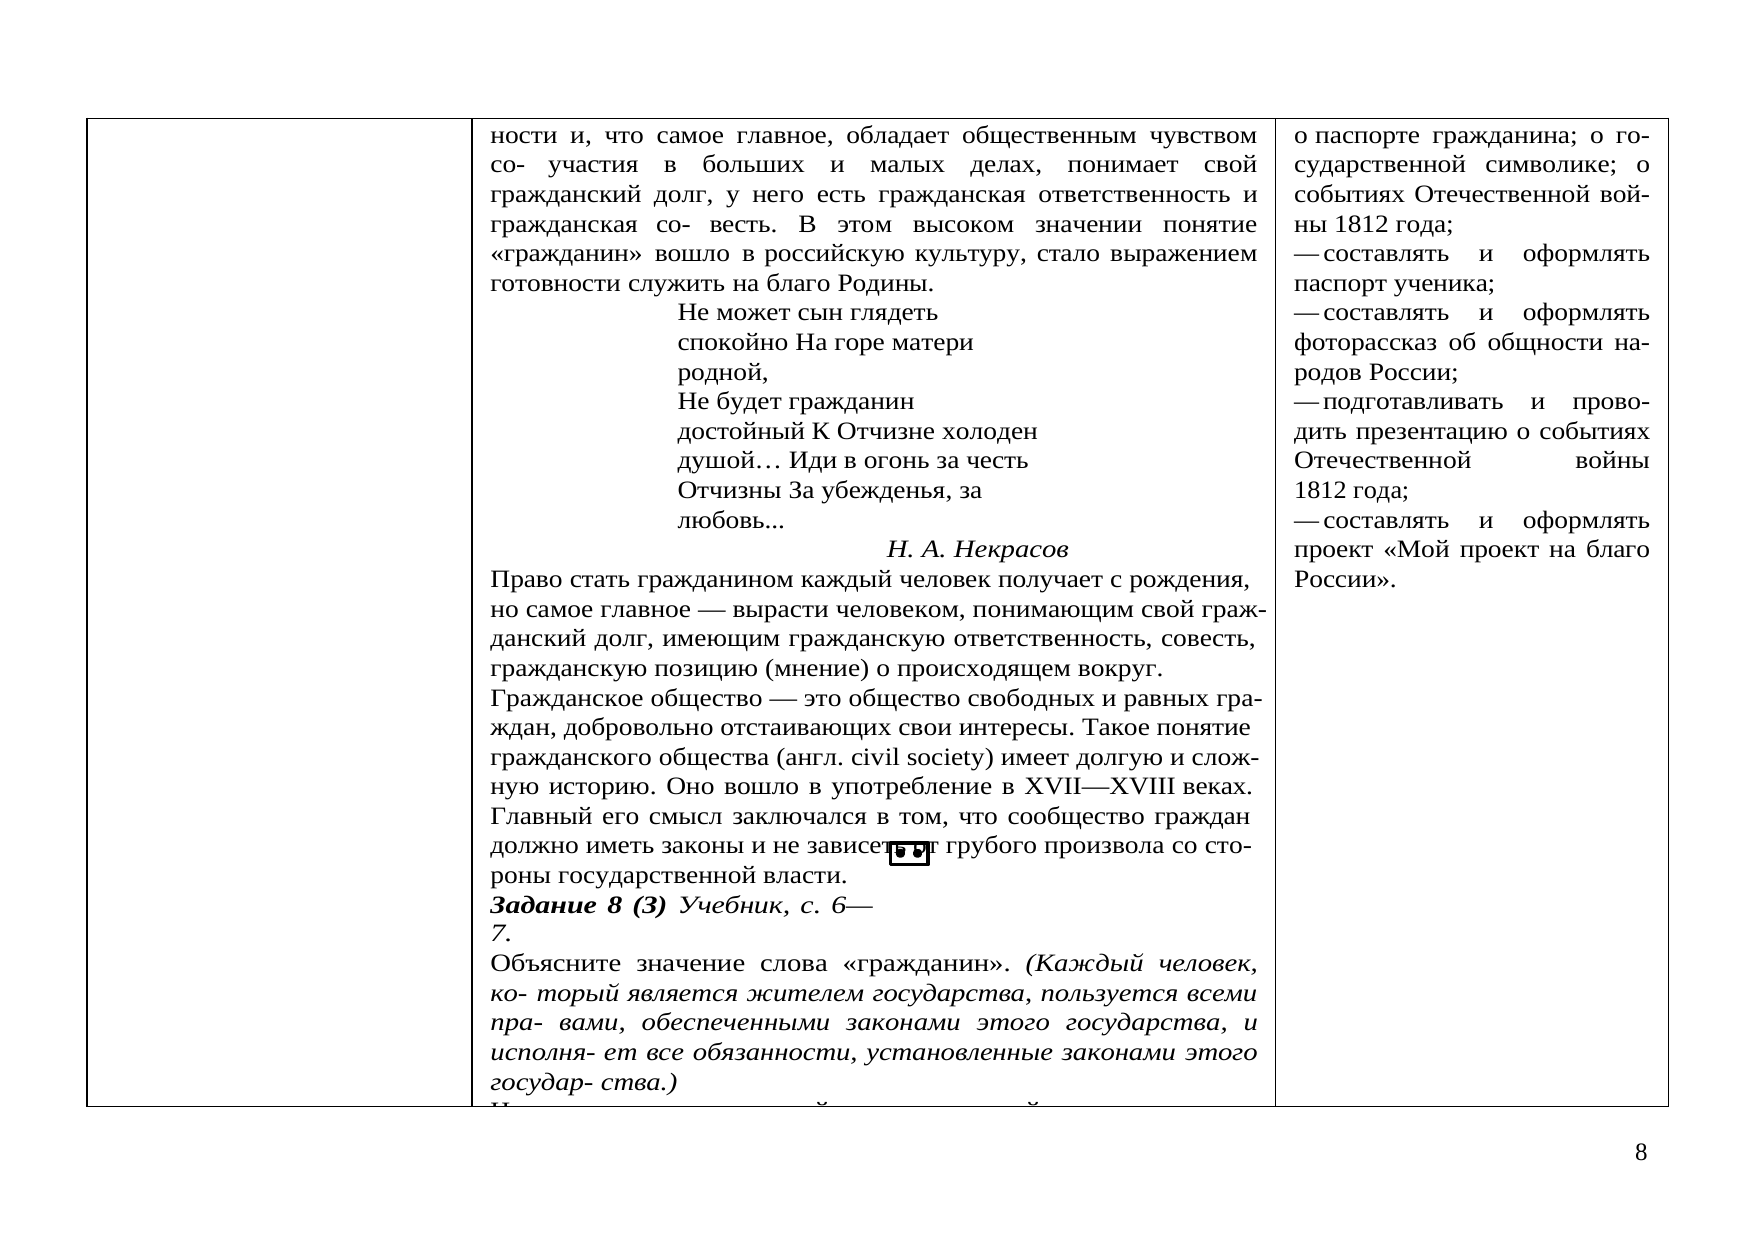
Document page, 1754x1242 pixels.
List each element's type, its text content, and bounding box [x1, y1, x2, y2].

table_header [88, 119, 471, 1106]
table_header о паспорте гражданина; о го- сударственной символике; о событиях Отечественной вой- ны 1812 года; составлять и оформлять паспорт ученика; составлять и оформлять фоторассказ об общности на- родов России; подготавливать и прово- дить презентацию о событиях Отечественной войны 1812 года; составлять и оформлять проект «Мой проект на благо России». [1276, 119, 1668, 1106]
table_header ности и, что самое главное, обладает общественным чувством со- участия в больших и малых делах, понимает свой гражданский долг, у него есть гражданская ответственность и гражданская со- весть. В этом высоком значении понятие «гражданин» вошло в российскую культуру, стало выражением готовности служить на благо Родины. Не может сын глядеть спокойно На горе матери родной, Не будет гражданин достойный К Отчизне холоден душой… Иди в огонь за честь Отчизны За убежденья, за любовь... Н. А. Некрасов Право стать гражданином каждый человек получает с рождения, но самое главное — вырасти человеком, понимающим свой граж- данский долг, имеющим гражданскую ответственность, совесть, гражданскую позицию (мнение) о происходящем вокруг. Гражданское общество — это общество свободных и равных гра- ждан, добровольно отстаивающих свои интересы. Такое понятие гражданского общества (англ. civil society) имеет долгую и слож- ную историю. Оно вошло в употребление в XVII—XVIII веках. Главный его смысл заключался в том, что сообщество граждан должно иметь законы и не зависеть от грубого произвола со сто- роны государственной власти. Задание 8 (З) Учебник, с. 6—7. Объясните значение слова «гражданин». (Каждый человек, ко- торый является жителем государства, пользуется всеми пра- вами, обеспеченными законами этого государства, и исполня- ет все обязанности, установленные законами этого государ- ства.) Назовите документ, который получает каждый человек по дости- жении им четырнадцати лет. Рассмотрите паспорт и расскажите о его оформлении и содержа- [473, 119, 1275, 1106]
